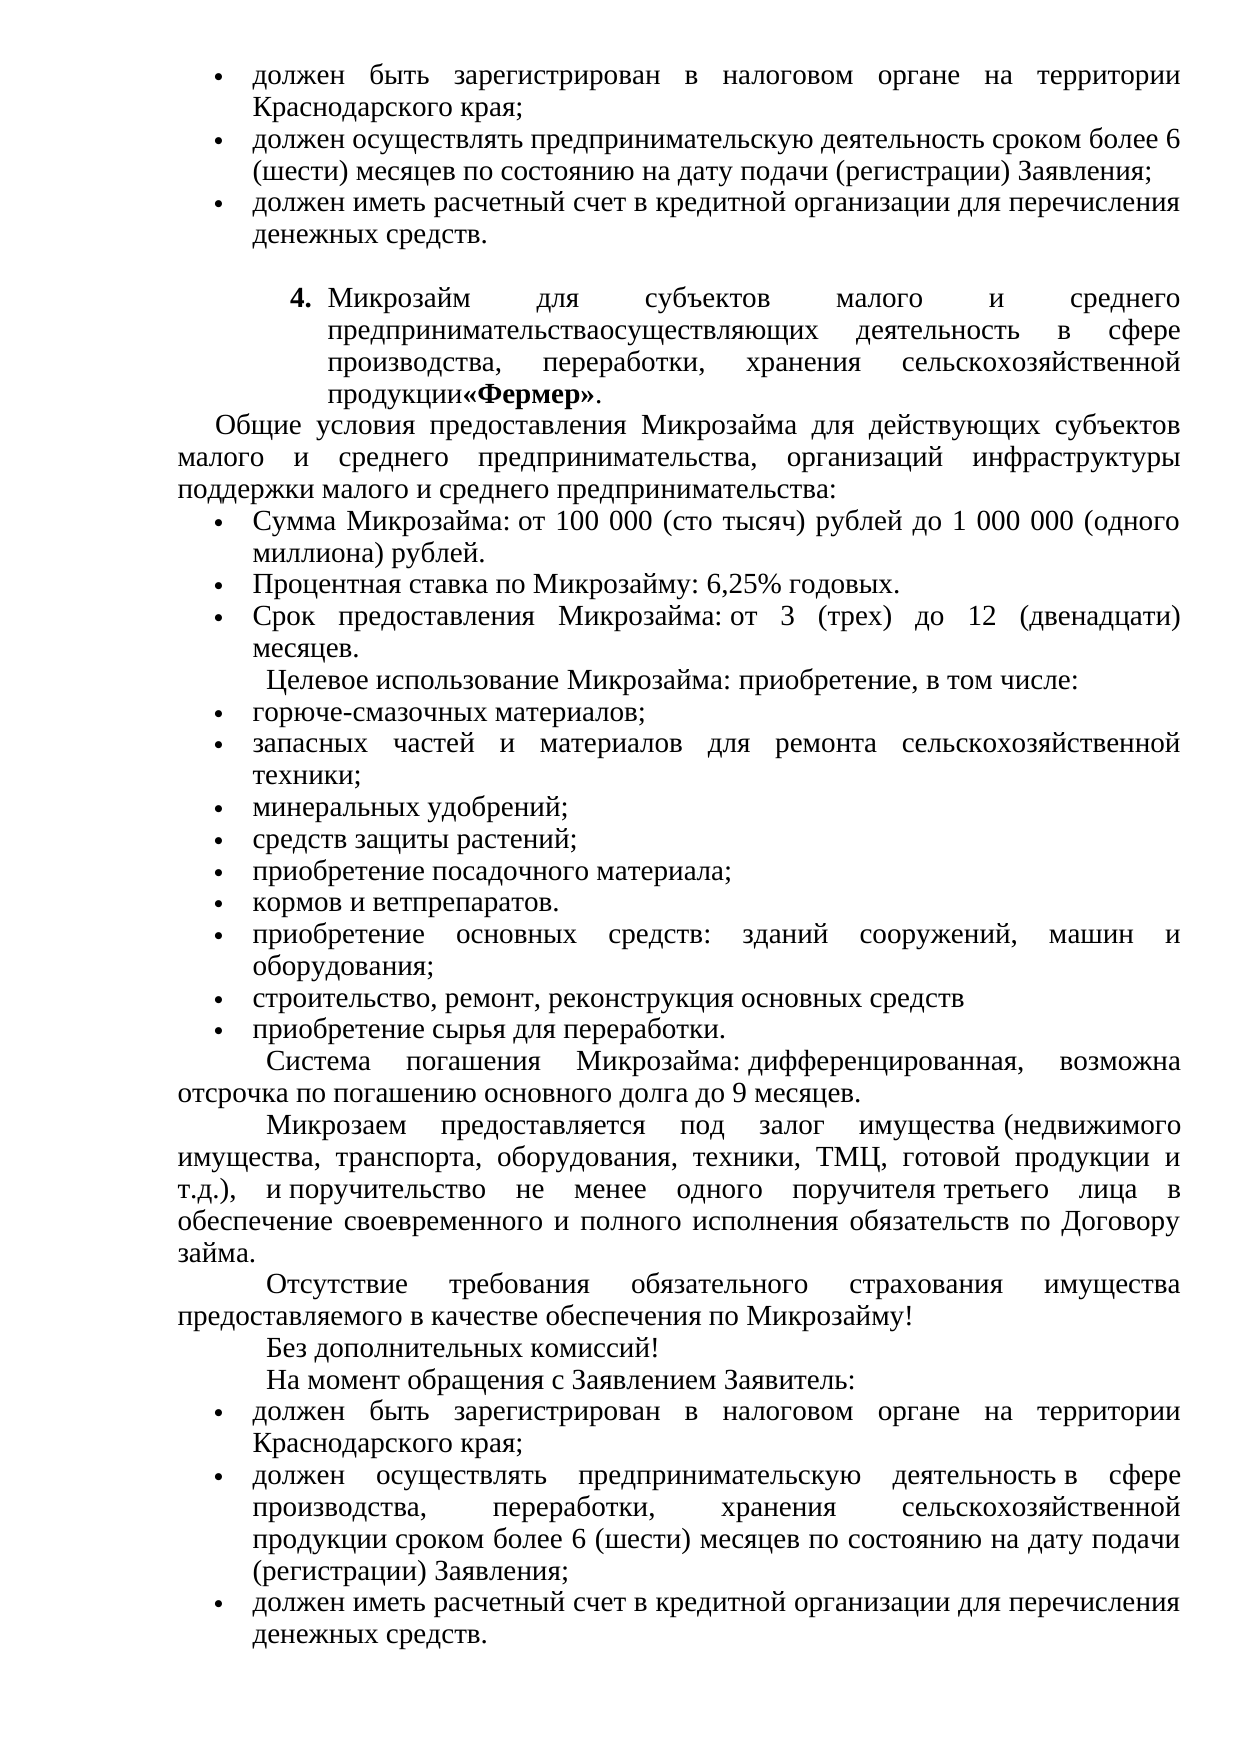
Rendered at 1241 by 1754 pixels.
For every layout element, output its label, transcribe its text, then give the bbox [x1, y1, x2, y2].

list должен иметь расчетный счет в кредитной организации для перечисления денежных средств. [215, 186, 1181, 250]
list кормов и ветпрепаратов. [215, 886, 1181, 918]
list средств защиты растений; [215, 823, 1181, 854]
text Общие условия предоставления Микрозайма для действующих субъектов малого и среднего предпринимательства, организаций инфраструктуры поддержки малого и среднего предпринимательства: [177, 409, 1181, 505]
list минеральных удобрений; [215, 791, 1181, 823]
list приобретение основных средств: зданий сооружений, машин и оборудования; [215, 918, 1181, 982]
list должен быть зарегистрирован в налоговом органе на территории Краснодарского края; [215, 1395, 1181, 1459]
list Микрозайм для субъектов малого и среднего предпринимательстваосуществляющих деятельность в сфере производства, переработки, хранения сельскохозяйственной продукции«Фермер». [290, 282, 1181, 409]
text Микрозаем предоставляется под залог имущества (недвижимого имущества, транспорта, оборудования, техники, ТМЦ, готовой продукции и т.д.), и поручительство не менее одного поручителя третьего лица в обеспечение своевременного и полного исполнения обязательств по Договору займа. [177, 1109, 1181, 1268]
list строительство, ремонт, реконструкция основных средств [215, 982, 1181, 1013]
text На момент обращения с Заявлением Заявитель: [177, 1364, 1181, 1395]
list запасных частей и материалов для ремонта сельскохозяйственной техники; [215, 727, 1181, 791]
list Срок предоставления Микрозайма: от 3 (трех) до 12 (двенадцати) месяцев. [215, 600, 1181, 664]
list должен быть зарегистрирован в налоговом органе на территории Краснодарского края; [215, 59, 1181, 123]
list Сумма Микрозайма: от 100 000 (сто тысяч) рублей до 1 000 000 (одного миллиона) рублей. [215, 505, 1181, 568]
list приобретение сырья для переработки. [215, 1013, 1181, 1045]
text Отсутствие требования обязательного страхования имущества предоставляемого в качестве обеспечения по Микрозайму! [177, 1268, 1181, 1332]
text Целевое использование Микрозайма: приобретение, в том числе: [177, 664, 1181, 696]
list Процентная ставка по Микрозайму: 6,25% годовых. [215, 568, 1181, 600]
list горюче-смазочных материалов; [215, 696, 1181, 727]
list должен осуществлять предпринимательскую деятельность в сфере производства, переработки, хранения сельскохозяйственной продукции сроком более 6 (шести) месяцев по состоянию на дату подачи (регистрации) Заявления; [215, 1459, 1181, 1586]
list должен иметь расчетный счет в кредитной организации для перечисления денежных средств. [215, 1586, 1181, 1650]
list должен осуществлять предпринимательскую деятельность сроком более 6 (шести) месяцев по состоянию на дату подачи (регистрации) Заявления; [215, 123, 1181, 186]
text Без дополнительных комиссий! [177, 1332, 1181, 1364]
text Система погашения Микрозайма: дифференцированная, возможна отсрочка по погашению основного долга до 9 месяцев. [177, 1045, 1181, 1109]
list приобретение посадочного материала; [215, 854, 1181, 886]
